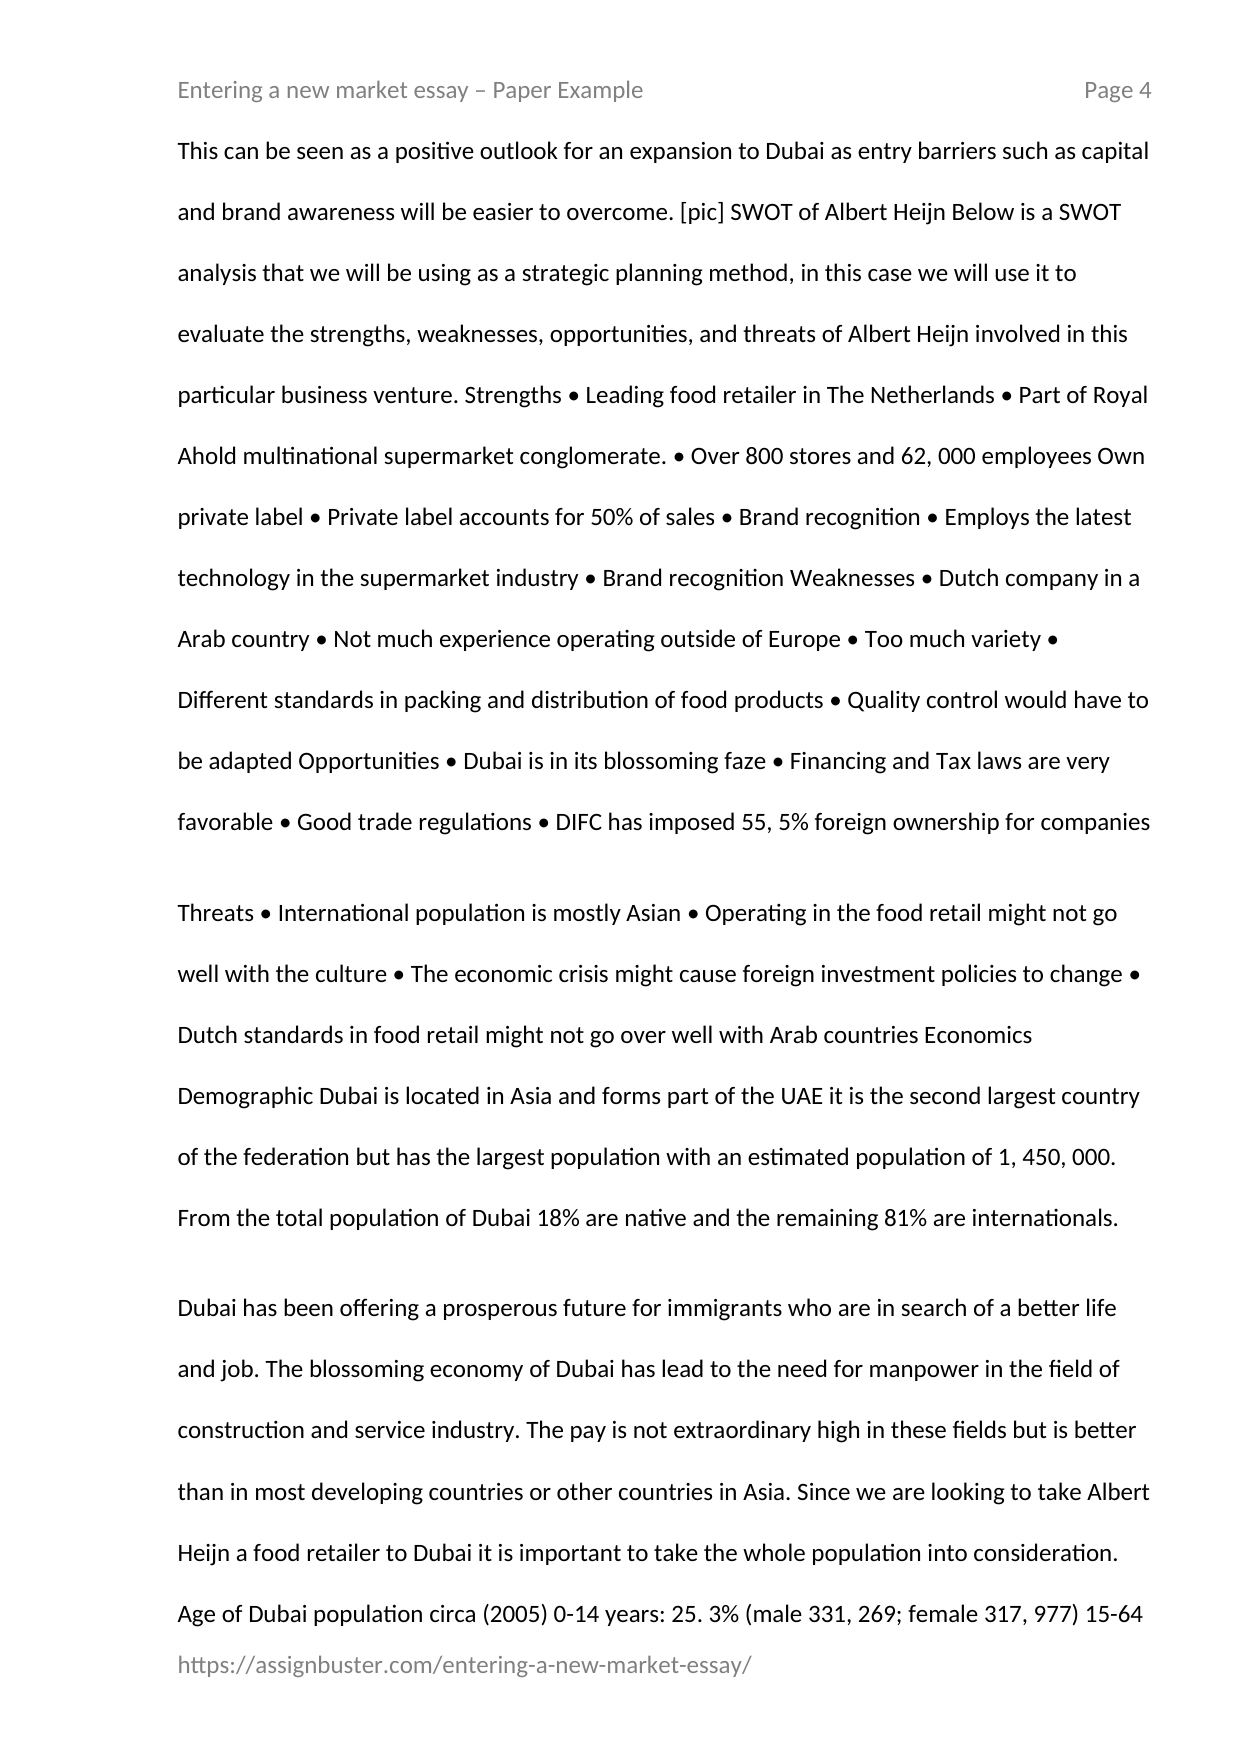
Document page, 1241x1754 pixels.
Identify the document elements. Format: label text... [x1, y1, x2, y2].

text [177, 1292, 1152, 1628]
text This can be seen as a positive outlook for an expansion to Dubai as entry barriers such as capital and brand awareness will be easier to overcome. [pic] SWOT of Albert Heijn Below is a SWOT analysis that we will be using as a strategic planning method, in this case we will use it to evaluate the strengths, weaknesses, opportunities, and threats of Albert Heijn involved in this particular business venture. Strengths • Leading food retailer in The Netherlands • Part of Royal Ahold multinational supermarket conglomerate. • Over 800 stores and 62, 000 employees Own private label • Private label accounts for 50% of sales • Brand recognition • Employs the latest technology in the supermarket industry • Brand recognition Weaknesses • Dutch company in a Arab country • Not much experience operating outside of Europe • Too much variety • Different standards in packing and distribution of food products • Quality control would have to be adapted Opportunities • Dubai is in its blossoming faze • Financing and Tax laws are very favorable • Good trade regulations • DIFC has imposed 55, 5% foreign ownership for companies [177, 135, 1152, 837]
text Threats • International population is mostly Asian • Operating in the food retail might not go well with the culture • The economic crisis might cause foreign investment policies to change • Dutch standards in food retail might not go over well with Arab countries Economics Demographic Dubai is located in Asia and forms part of the UAE it is the second largest country of the federation but has the largest population with an estimated population of 1, 450, 000. From the total population of Dubai 18% are native and the remaining 81% are internationals. [177, 897, 1152, 1232]
